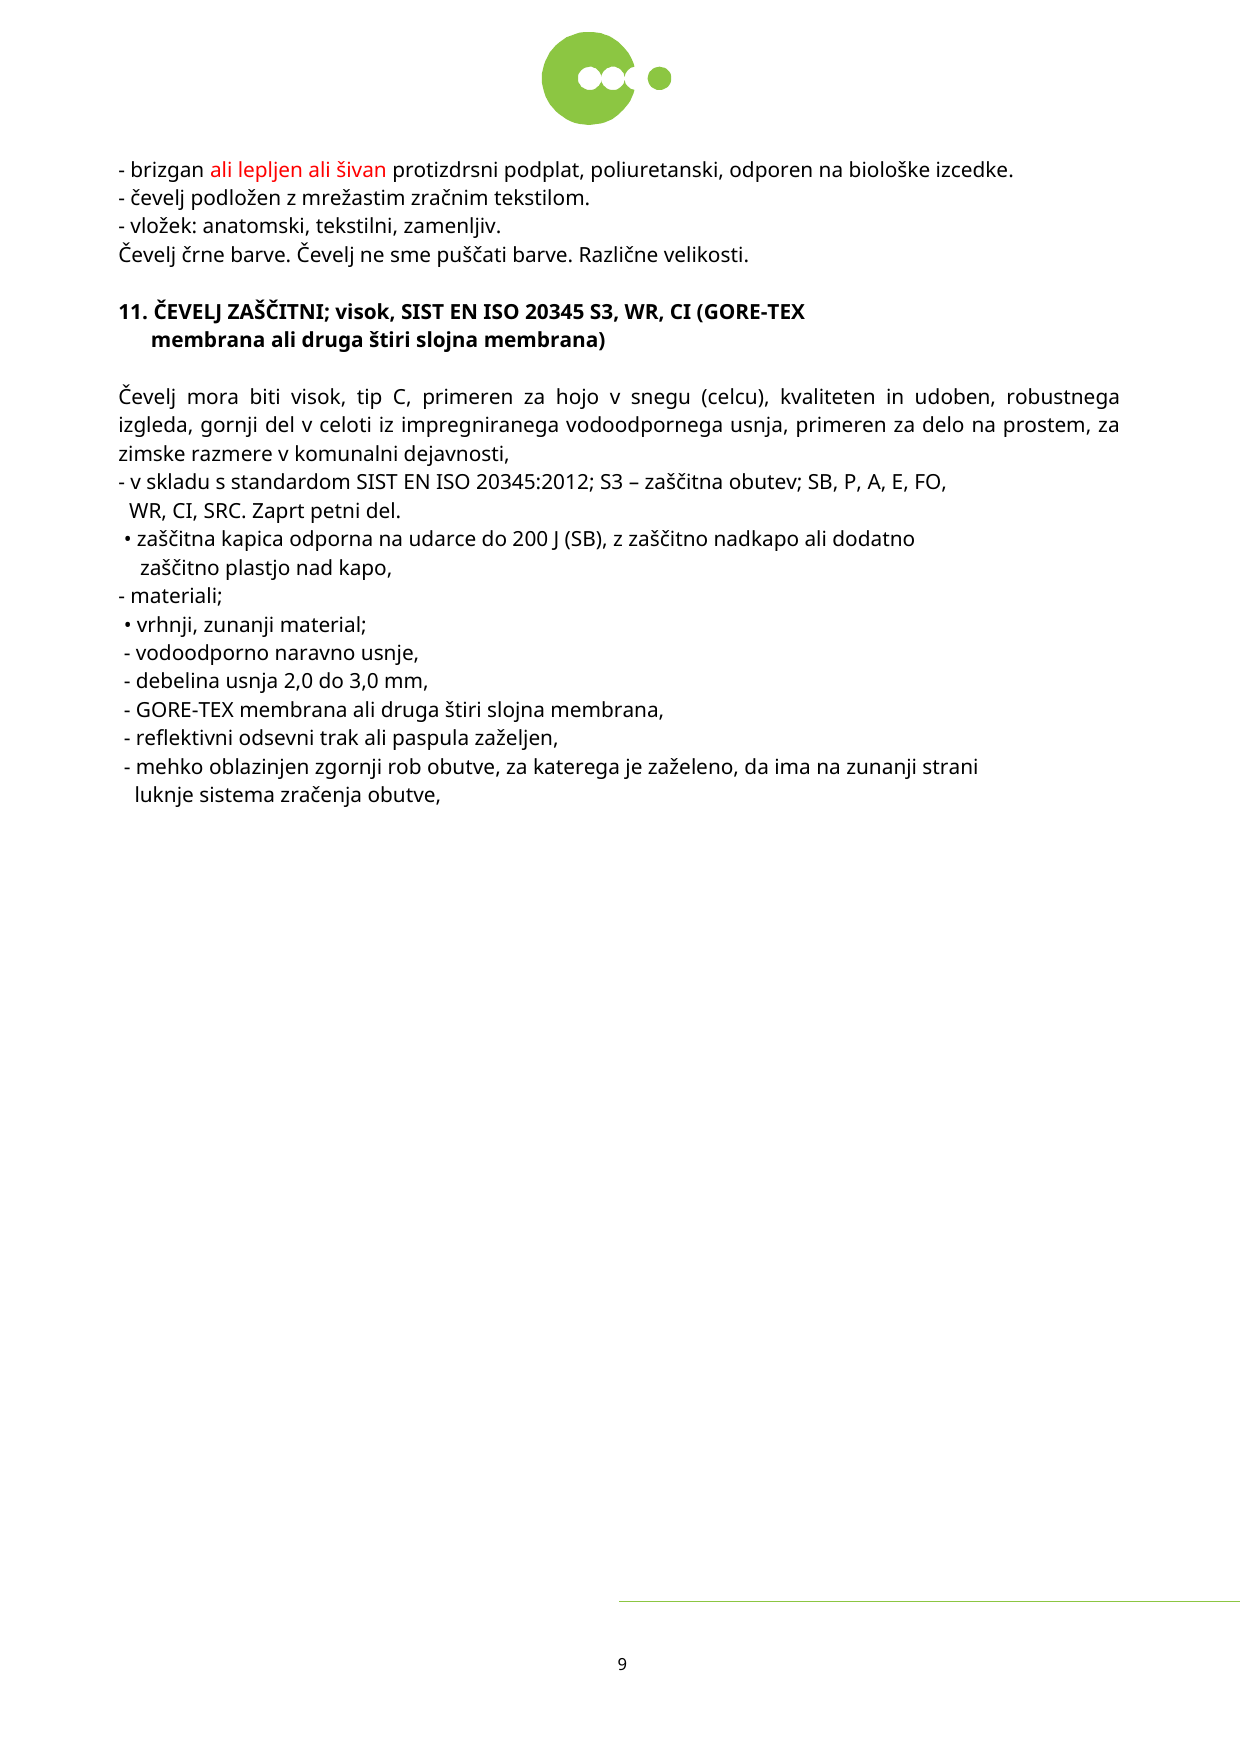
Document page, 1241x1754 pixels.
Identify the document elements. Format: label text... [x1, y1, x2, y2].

text - reflektivni odsevni trak ali paspula zaželjen, [118, 723, 1122, 752]
text WR, CI, SRC. Zaprt petni del. [118, 496, 1122, 524]
text 11. ČEVELJ ZAŠČITNI; visok, SIST EN ISO 20345 S3, WR, CI (GORE-TEX [118, 297, 1122, 325]
text • vrhnji, zunanji material; [118, 610, 1122, 638]
text zaščitno plastjo nad kapo, [118, 553, 1122, 581]
text - vložek: anatomski, tekstilni, zamenljiv. [118, 212, 1122, 240]
text - mehko oblazinjen zgornji rob obutve, za katerega je zaželeno, da ima na zunanji strani [118, 752, 1122, 780]
text Čevelj črne barve. Čevelj ne sme puščati barve. Različne velikosti. [118, 240, 1122, 268]
text - materiali; [118, 581, 1122, 610]
text • zaščitna kapica odporna na udarce do 200 J (SB), z zaščitno nadkapo ali dodatno [118, 524, 1122, 553]
text - GORE-TEX membrana ali druga štiri slojna membrana, [118, 695, 1122, 723]
text membrana ali druga štiri slojna membrana) [118, 325, 1122, 354]
text luknje sistema zračenja obutve, [118, 780, 1122, 809]
text - v skladu s standardom SIST EN ISO 20345:2012; S3 – zaščitna obutev; SB, P, A, E, FO, [118, 467, 1122, 496]
text - brizgan ali lepljen ali šivan protizdrsni podplat, poliuretanski, odporen na biološke izcedke. [118, 155, 1122, 183]
text - vodoodporno naravno usnje, [118, 638, 1122, 667]
text - čevelj podložen z mrežastim zračnim tekstilom. [118, 183, 1122, 212]
text - debelina usnja 2,0 do 3,0 mm, [118, 667, 1122, 695]
text Čevelj mora biti visok, tip C, primeren za hojo v snegu (celcu), kvaliteten in udoben, robustnega izgleda, gornji del v celoti iz impregniranega vodoodpornega usnja, primeren za delo na prostem, za zimske razmere v komunalni dejavnosti, [118, 382, 1122, 467]
